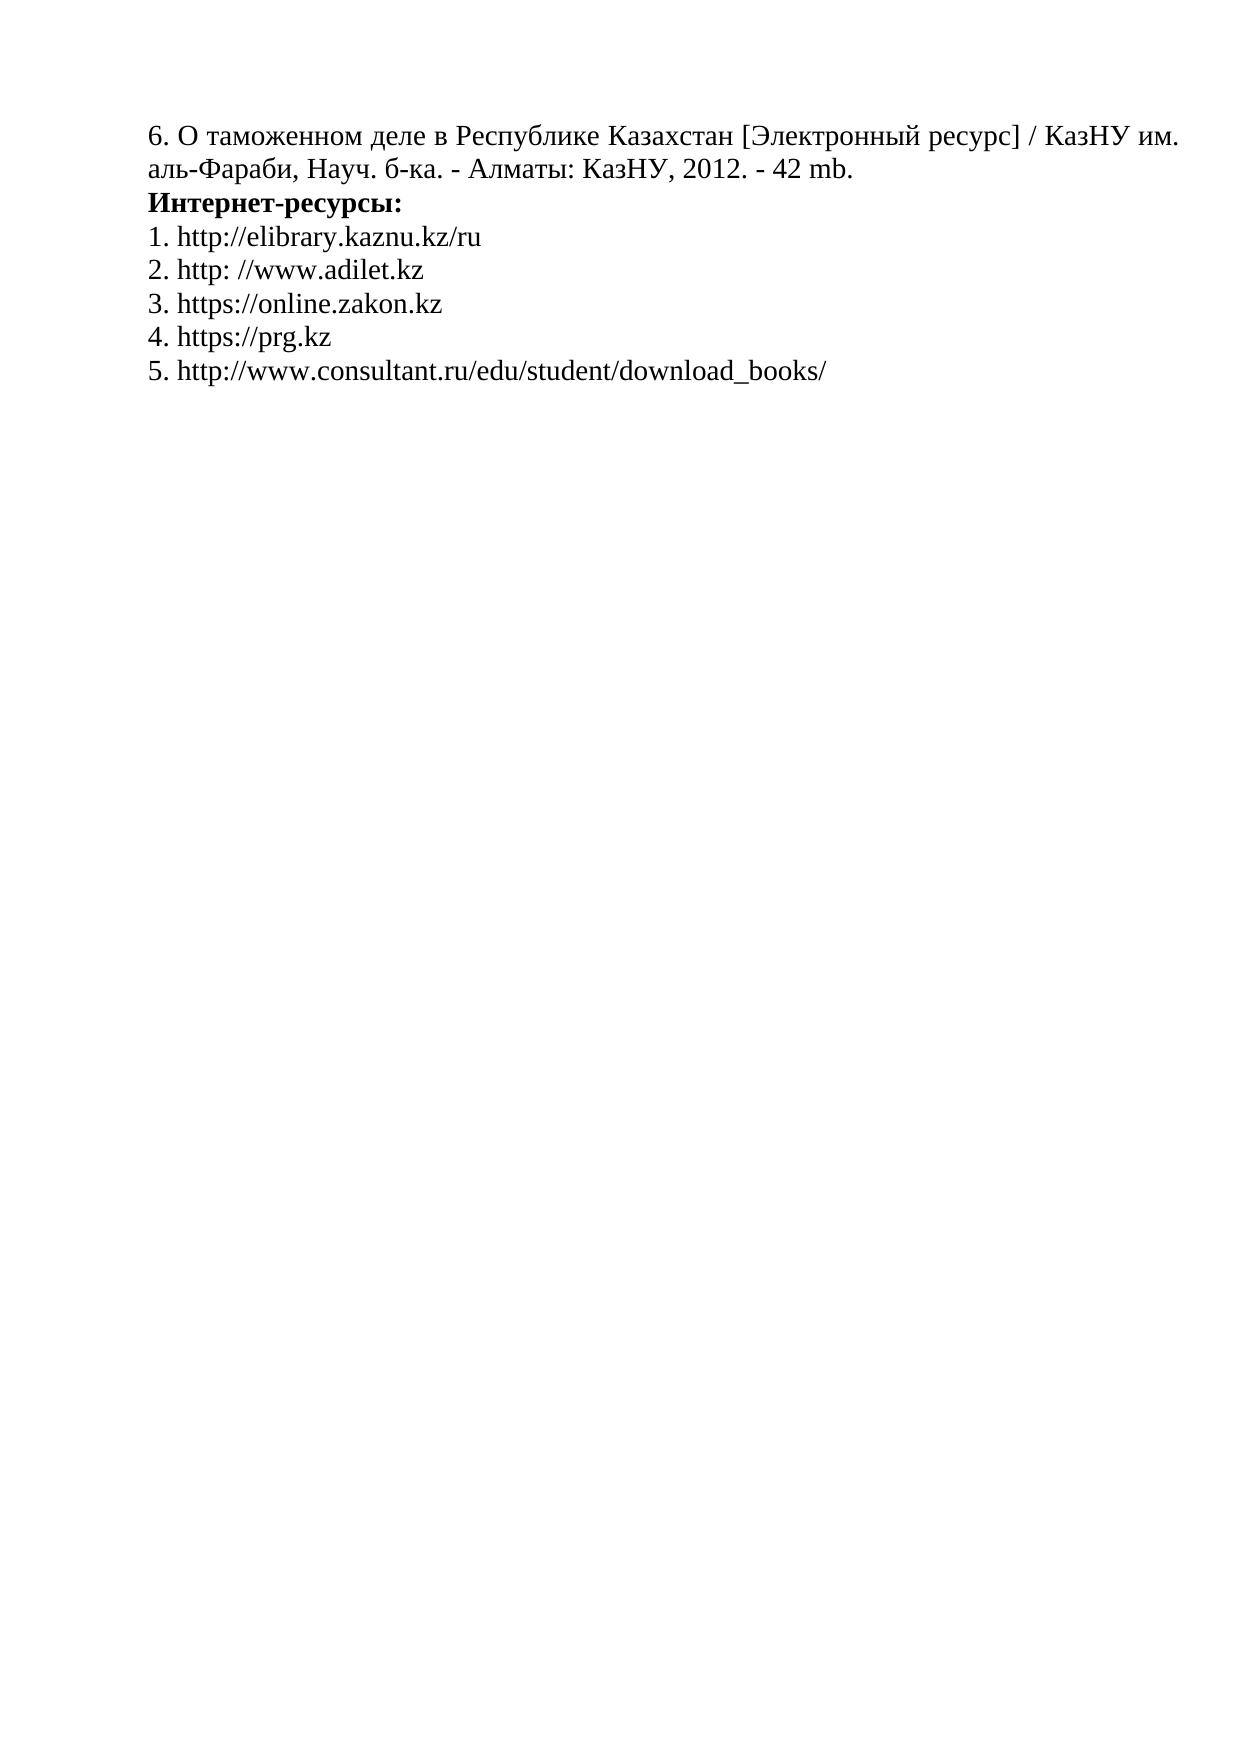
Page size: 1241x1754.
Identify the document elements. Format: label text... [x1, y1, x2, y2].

text Интернет-ресурсы: [148, 185, 1181, 219]
text 6. О таможенном деле в Республике Казахстан [Электронный ресурс] / КазНУ им. аль-Фараби, Науч. б-ка. - Алматы: КазНУ, 2012. - 42 mb. [148, 118, 1181, 185]
text 4. https://prg.kz [148, 319, 1181, 353]
text 5. http://www.consultant.ru/edu/student/download_books/ [148, 353, 1181, 386]
text 2. http: //www.adilet.kz [148, 252, 1181, 286]
text 1. http://elibrary.kaznu.kz/ru [148, 219, 1181, 252]
text 3. https://online.zakon.kz [148, 286, 1181, 319]
